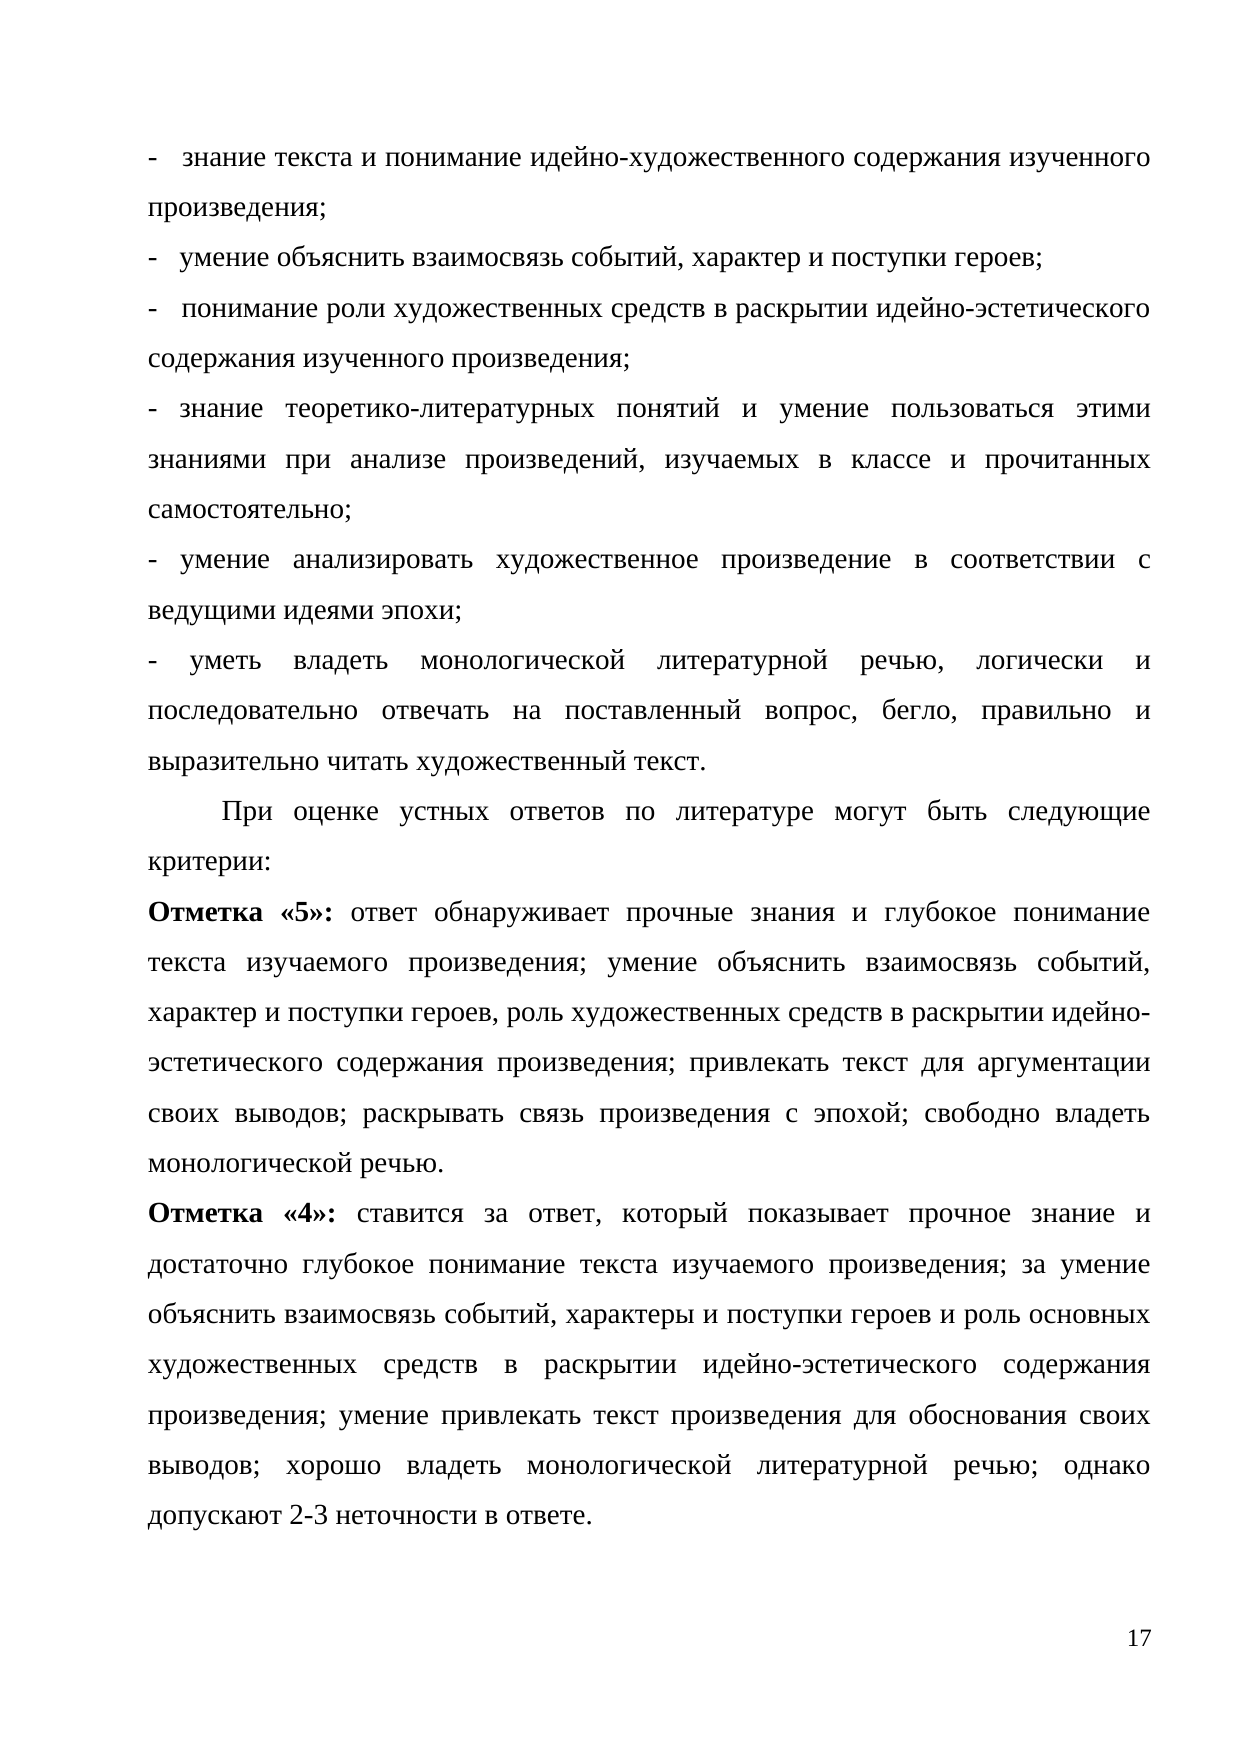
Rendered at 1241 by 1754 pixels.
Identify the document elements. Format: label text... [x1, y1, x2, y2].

text При оценке устных ответов по литературе могут быть следующие критерии: [148, 793, 1152, 877]
text - уметь владеть монологической литературной речью, логически и последовательно отвечать на поставленный вопрос, бегло, правильно и выразительно читать художественный текст. [148, 642, 1152, 776]
text - знание теоретико-литературных понятий и умение пользоваться этими знаниями при анализе произведений, изучаемых в классе и прочитанных самостоятельно; [148, 391, 1152, 525]
text Отметка «4»: ставится за ответ, который показывает прочное знание и достаточно глубокое понимание текста изучаемого произведения; за умение объяснить взаимосвязь событий, характеры и поступки героев и роль основных художественных средств в раскрытии идейно-эстетического содержания произведения; умение привлекать текст произведения для обоснования своих выводов; хорошо владеть монологической литературной речью; однако допускают 2-3 неточности в ответе. [148, 1196, 1152, 1531]
text - понимание роли художественных средств в раскрытии идейно-эстетического содержания изученного произведения; [148, 290, 1152, 374]
text - умение объяснить взаимосвязь событий, характер и поступки героев; [148, 239, 1152, 273]
text - умение анализировать художественное произведение в соответствии с ведущими идеями эпохи; [148, 541, 1152, 625]
text Отметка «5»: ответ обнаруживает прочные знания и глубокое понимание текста изучаемого произведения; умение объяснить взаимосвязь событий, характер и поступки героев, роль художественных средств в раскрытии идейно-эстетического содержания произведения; привлекать текст для аргументации своих выводов; раскрывать связь произведения с эпохой; свободно владеть монологической речью. [148, 894, 1152, 1179]
text - знание текста и понимание идейно-художественного содержания изученного произведения; [148, 139, 1152, 223]
